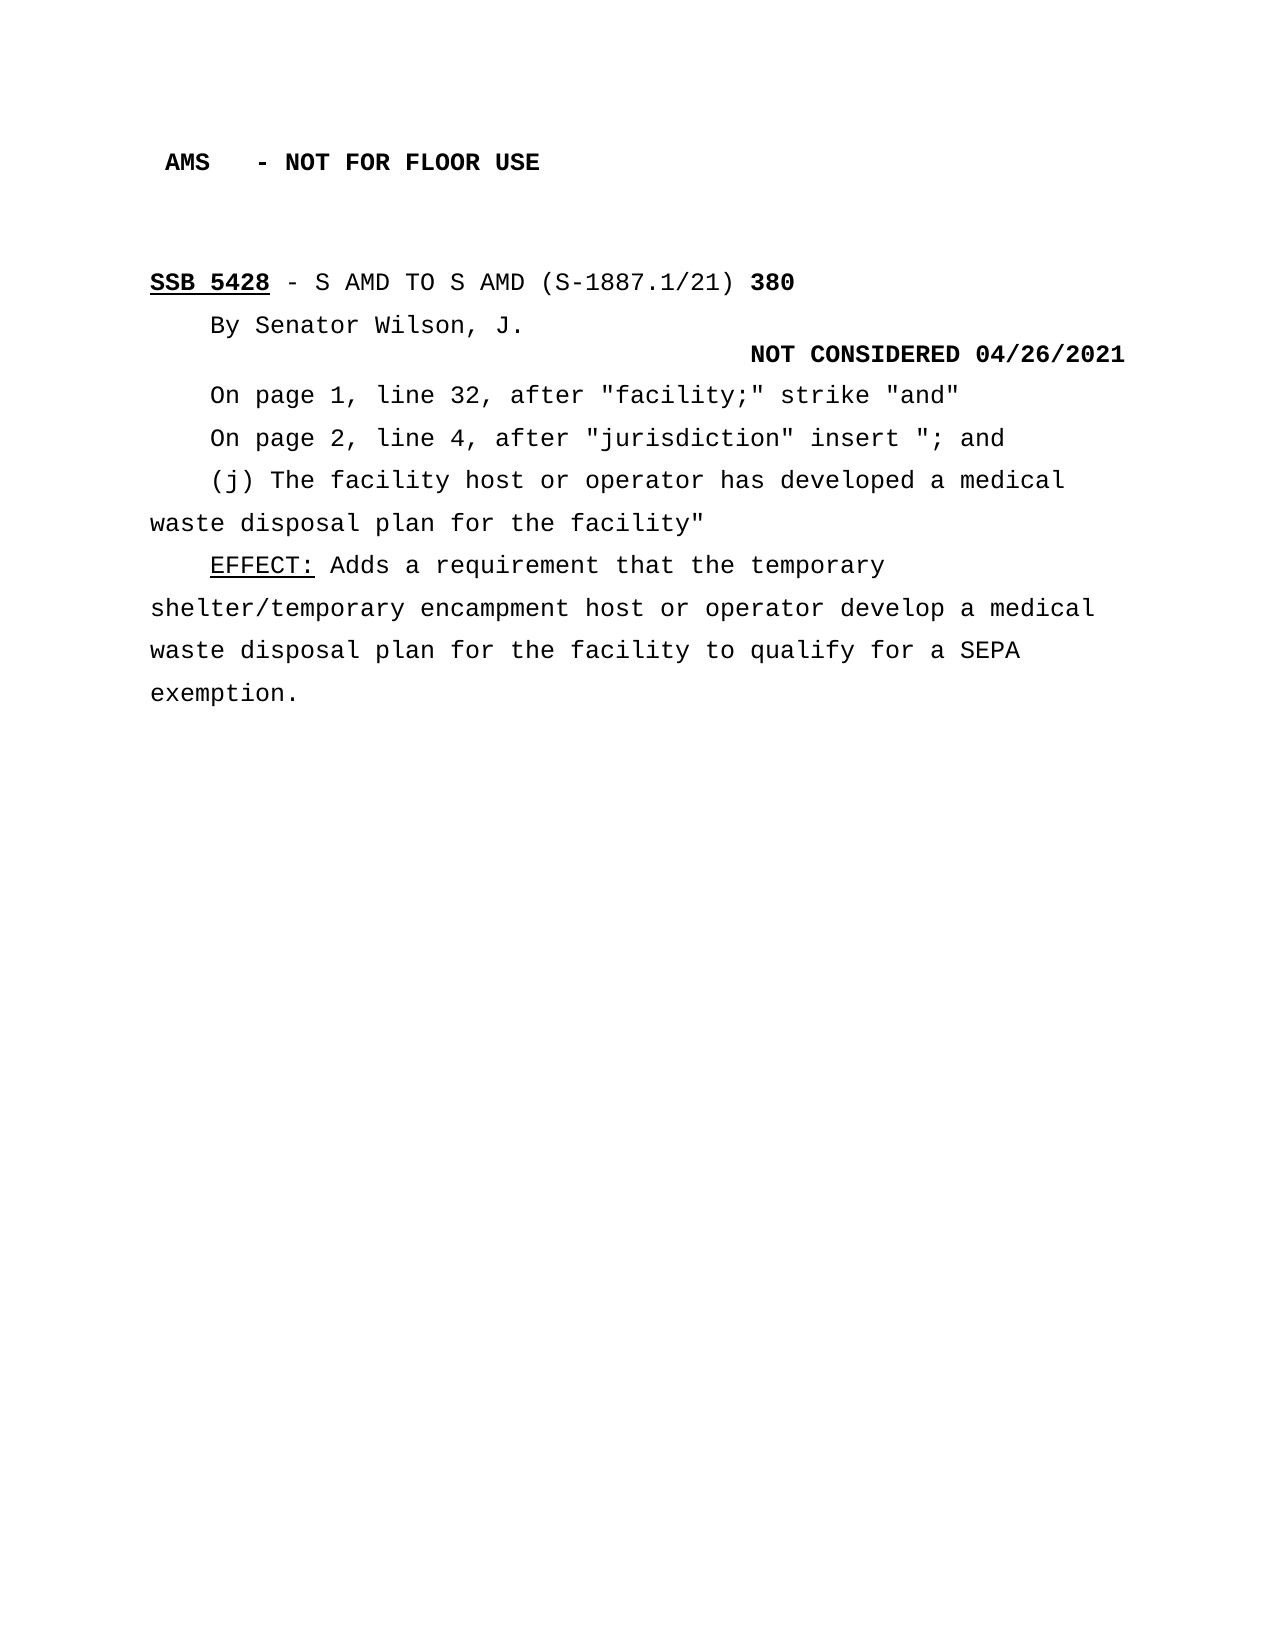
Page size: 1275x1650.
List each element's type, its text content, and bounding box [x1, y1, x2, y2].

text (j) The facility host or operator has developed a medical waste disposal plan for the facility" [150, 455, 1125, 540]
text On page 1, line 32, after "facility;" strike "and" [150, 370, 1125, 412]
text On page 2, line 4, after "jurisdiction" insert "; and [150, 412, 1125, 455]
text EFFECT: Adds a requirement that the temporary shelter/temporary encampment host or operator develop a medical waste disposal plan for the facility to qualify for a SEPA exemption. [150, 540, 1125, 710]
text By Senator Wilson, J. [150, 299, 1125, 342]
text AMS - NOT FOR FLOOR USE [150, 150, 1125, 178]
text NOT CONSIDERED 04/26/2021 [150, 342, 1125, 370]
text SSB 5428 - S AMD TO S AMD (S-1887.1/21) 380 [150, 257, 1125, 299]
